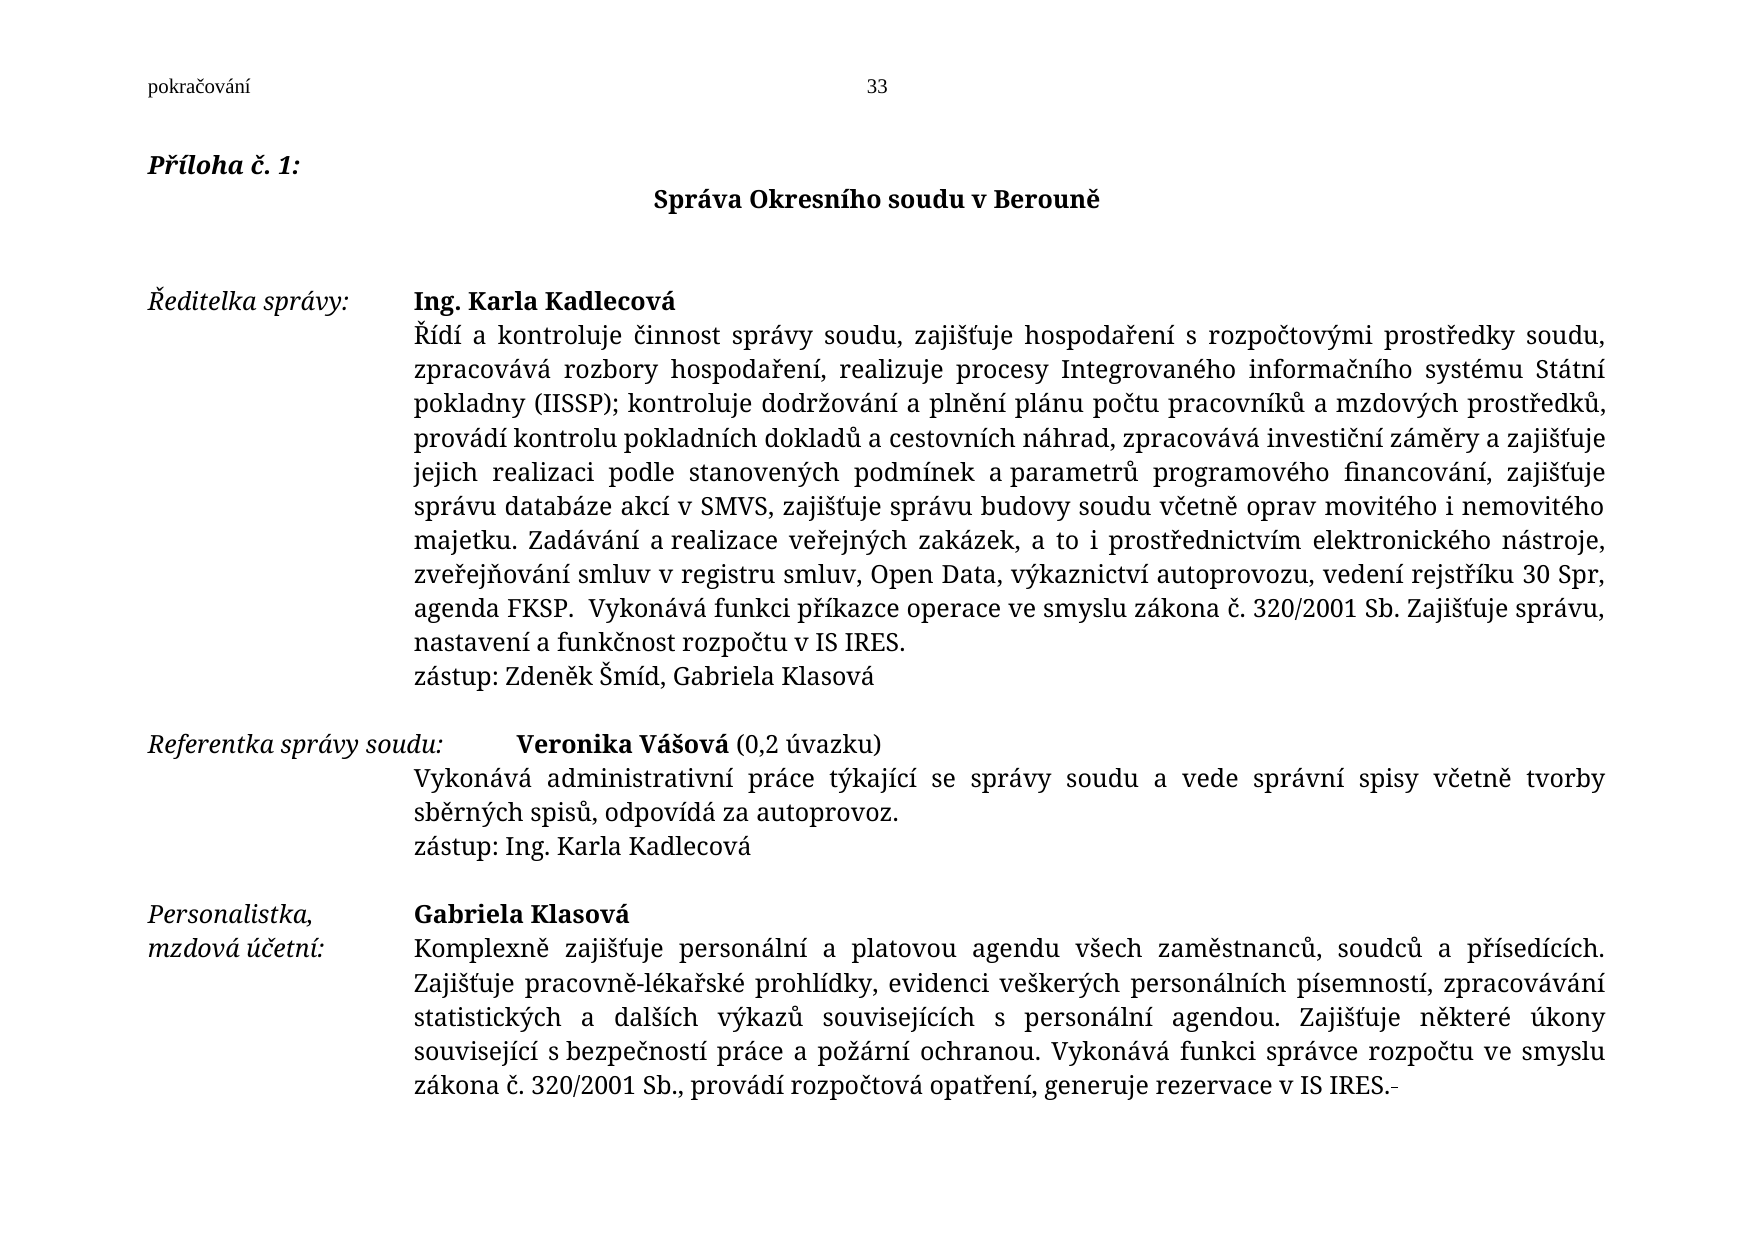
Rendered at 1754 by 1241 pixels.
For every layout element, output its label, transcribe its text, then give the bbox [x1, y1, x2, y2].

text Referentka správy soudu: Veronika Vášová (0,2 úvazku) [148, 727, 1606, 761]
text Vykonává administrativní práce týkající se správy soudu a vede správní spisy včetně tvorby sběrných spisů, odpovídá za autoprovoz. [413, 761, 1606, 829]
text Příloha č. 1: [148, 148, 1606, 182]
text Personalistka, Gabriela Klasová [148, 897, 1606, 931]
subtitle Správa Okresního soudu v Berouně [148, 182, 1606, 216]
text Řídí a kontroluje činnost správy soudu, zajišťuje hospodaření s rozpočtovými prostředky soudu, zpracovává rozbory hospodaření, realizuje procesy Integrovaného informačního systému Státní pokladny (IISSP); kontroluje dodržování a plnění plánu počtu pracovníků a mzdových prostředků, provádí kontrolu pokladních dokladů a cestovních náhrad, zpracovává investiční záměry a zajišťuje jejich realizaci podle stanovených podmínek a parametrů programového financování, zajišťuje správu databáze akcí v SMVS, zajišťuje správu budovy soudu včetně oprav movitého i nemovitého majetku. Zadávání a realizace veřejných zakázek, a to i prostřednictvím elektronického nástroje, zveřejňování smluv v registru smluv, Open Data, výkaznictví autoprovozu, vedení rejstříku 30 Spr, agenda FKSP. Vykonává funkci příkazce operace ve smyslu zákona č. 320/2001 Sb. Zajišťuje správu, nastavení a funkčnost rozpočtu v IS IRES. [413, 318, 1606, 659]
text zástup: Ing. Karla Kadlecová [413, 829, 1606, 863]
text mzdová účetní: Komplexně zajišťuje personální a platovou agendu všech zaměstnanců, soudců a přísedících. Zajišťuje pracovně-lékařské prohlídky, evidenci veškerých personálních písemností, zpracovávání statistických a dalších výkazů souvisejících s personální agendou. Zajišťuje některé úkony související s bezpečností práce a požární ochranou. Vykonává funkci správce rozpočtu ve smyslu zákona č. 320/2001 Sb., provádí rozpočtová opatření, generuje rezervace v IS IRES. [148, 931, 1606, 1101]
subtitle zástup: Zdeněk Šmíd, Gabriela Klasová [413, 659, 1606, 693]
text Ředitelka správy: Ing. Karla Kadlecová [148, 284, 1606, 318]
